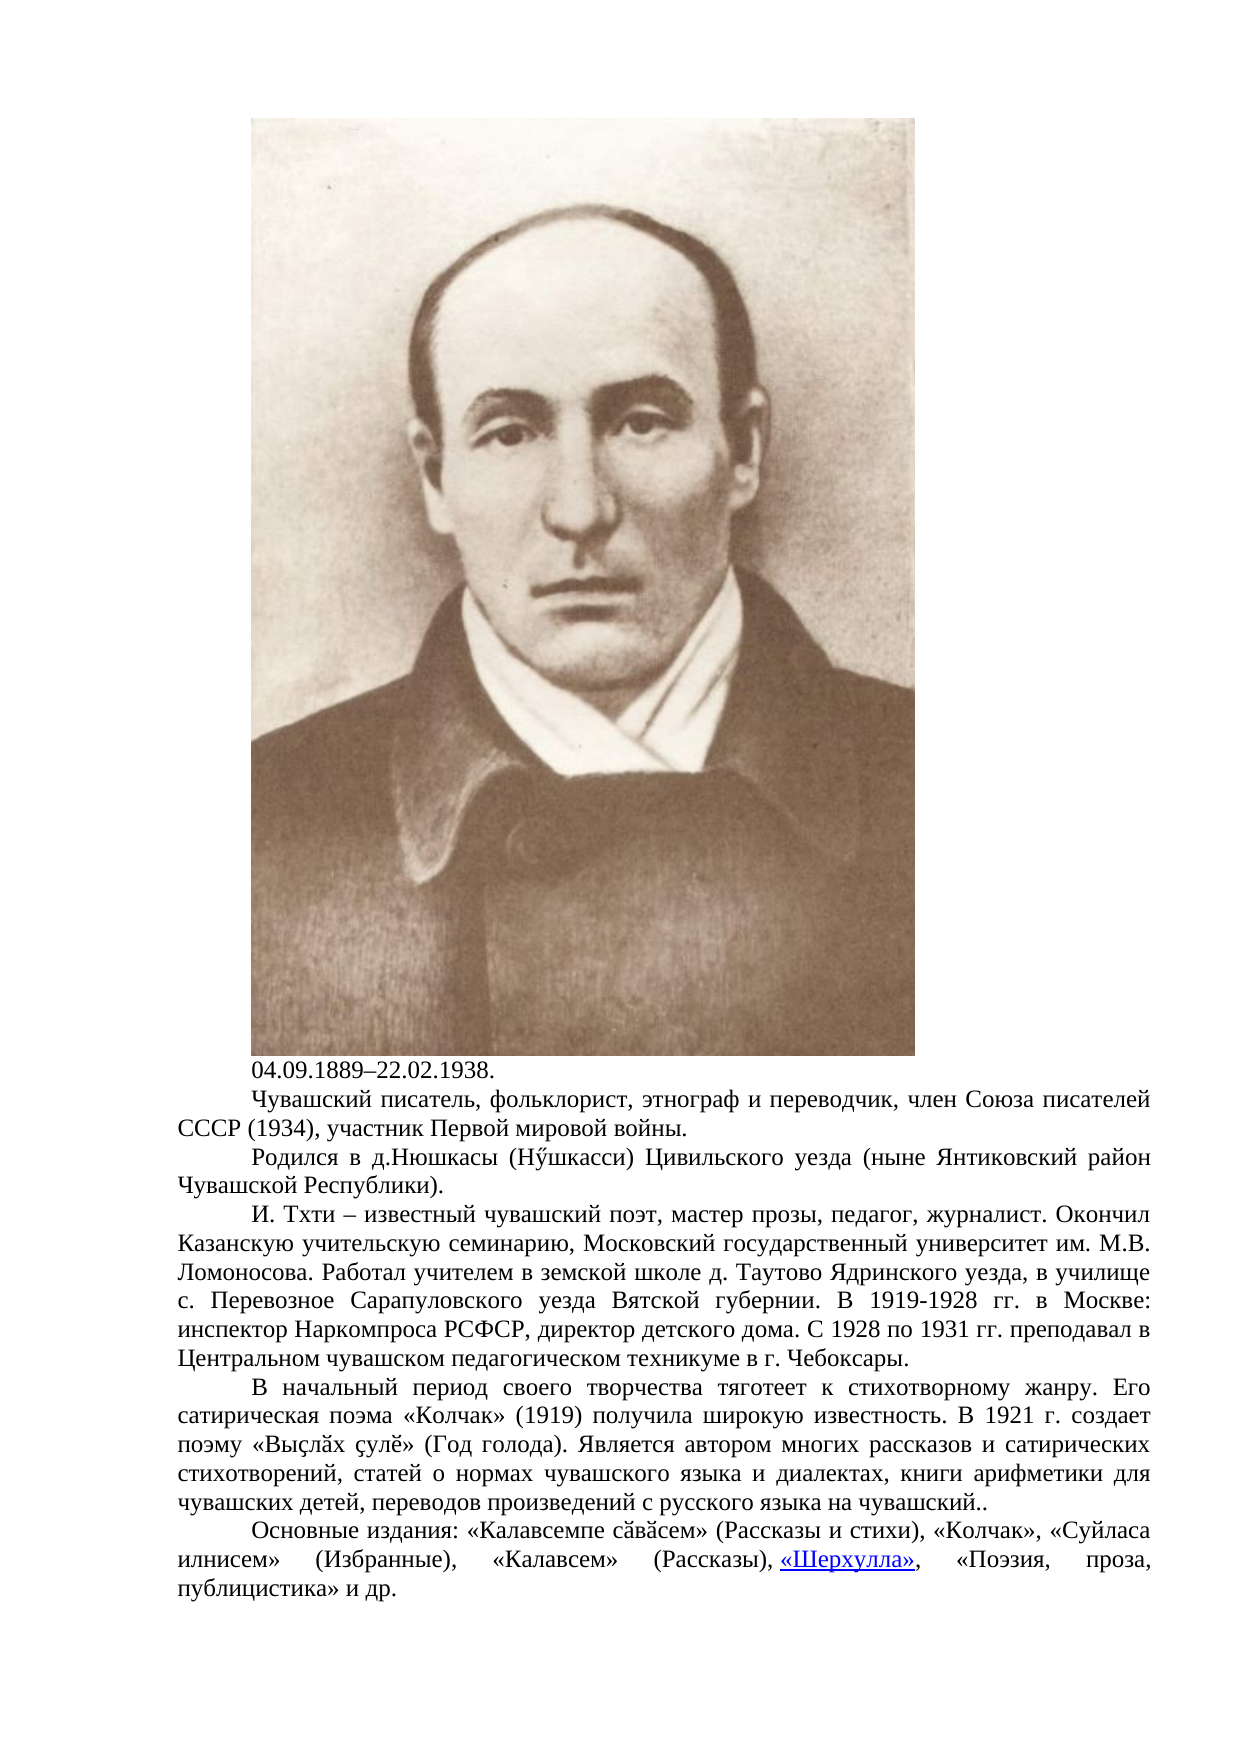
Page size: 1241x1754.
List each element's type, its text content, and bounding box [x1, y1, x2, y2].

picture [251, 118, 915, 1056]
text Чувашский писатель, фольклорист, этнограф и переводчик, член Союза писателей СССР (1934), участник Первой мировой войны. [177, 1084, 1152, 1142]
text Основные издания: «Калавсемпе сӑвӑсем» (Рассказы и стихи), «Колчак», «Суйласа илнисем» (Избранные), «Калавсем» (Рассказы), «Шерхулла», «Поэзия, проза, публицистика» и др. [177, 1516, 1152, 1602]
text И. Тхти – известный чувашский поэт, мастер прозы, педагог, журналист. Окончил Казанскую учительскую семинарию, Московский государственный университет им. М.В. Ломоносова. Работал учителем в земской школе д. Таутово Ядринского уезда, в училище с. Перевозное Сарапуловского уезда Вятской губернии. В 1919-1928 гг. в Москве: инспектор Наркомпроса РСФСР, директор детского дома. С 1928 по 1931 гг. преподавал в Центральном чувашском педагогическом техникуме в г. Чебоксары. [177, 1199, 1152, 1372]
text В начальный период своего творчества тяготеет к стихотворному жанру. Его сатирическая поэма «Колчак» (1919) получила широкую известность. В 1921 г. создает поэму «Выҫлӑх ҫулӗ» (Год голода). Является автором многих рассказов и сатирических стихотворений, статей о нормах чувашского языка и диалектах, книги арифметики для чувашских детей, переводов произведений с русского языка на чувашский.. [177, 1372, 1152, 1516]
text 04.09.1889–22.02.1938. [177, 1056, 1152, 1084]
text Родился в д.Нюшкасы (Нӳшкасси) Цивильского уезда (ныне Янтиковский район Чувашской Республики). [177, 1142, 1152, 1199]
